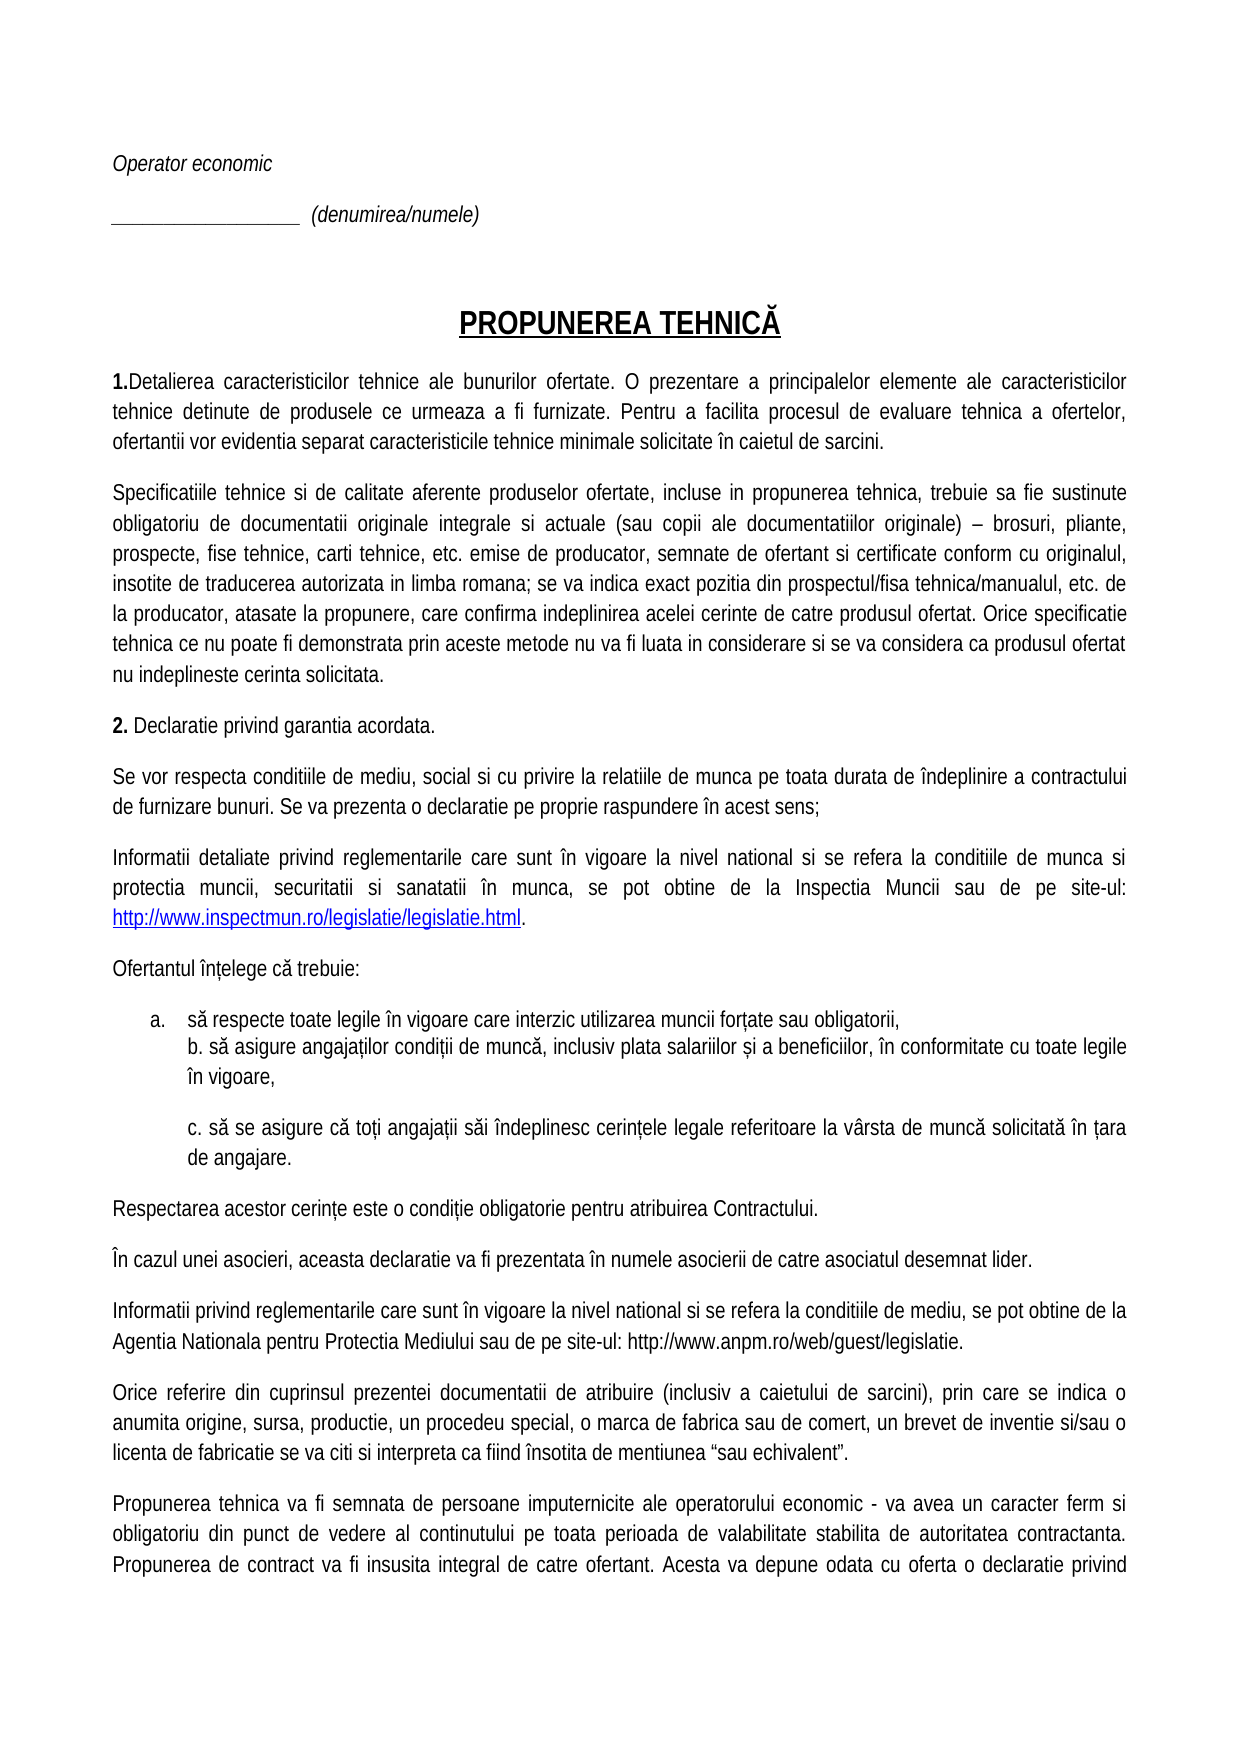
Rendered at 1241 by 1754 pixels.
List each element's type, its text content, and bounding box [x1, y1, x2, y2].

text Specificatiile tehnice si de calitate aferente produselor ofertate, incluse in propunerea tehnica, trebuie sa fie sustinute obligatoriu de documentatii originale integrale si actuale (sau copii ale documentatiilor originale) – brosuri, pliante, prospecte, fise tehnice, carti tehnice, etc. emise de producator, semnate de ofertant si certificate conform cu originalul, insotite de traducerea autorizata in limba romana; se va indica exact pozitia din prospectul/fisa tehnica/manualul, etc. de la producator, atasate la propunere, care confirma indeplinirea acelei cerinte de catre produsul ofertat. Orice specificatie tehnica ce nu poate fi demonstrata prin aceste metode nu va fi luata in considerare si se va considera ca produsul ofertat nu indeplineste cerinta solicitata. [112, 479, 1128, 687]
text 2. Declaratie privind garantia acordata. [112, 712, 1128, 738]
text 1.Detalierea caracteristicilor tehnice ale bunurilor ofertate. O prezentare a principalelor elemente ale caracteristicilor tehnice detinute de produsele ce urmeaza a fi furnizate. Pentru a facilita procesul de evaluare tehnica a ofertelor, ofertantii vor evidentia separat caracteristicile tehnice minimale solicitate în caietul de sarcini. [112, 368, 1128, 455]
text Orice referire din cuprinsul prezentei documentatii de atribuire (inclusiv a caietului de sarcini), prin care se indica o anumita origine, sursa, productie, un procedeu special, o marca de fabrica sau de comert, un brevet de inventie si/sau o licenta de fabricatie se va citi si interpreta ca fiind însotita de mentiunea “sau echivalent”. [112, 1379, 1128, 1465]
text PROPUNEREA TEHNICĂ [112, 303, 1128, 341]
text b. să asigure angajaților condiții de muncă, inclusiv plata salariilor și a beneficiilor, în conformitate cu toate legile în vigoare, [187, 1033, 1128, 1089]
text c. să se asigure că toți angajații săi îndeplinesc cerințele legale referitoare la vârsta de muncă solicitată în țara de angajare. [187, 1114, 1128, 1171]
text Se vor respecta conditiile de mediu, social si cu privire la relatiile de munca pe toata durata de îndeplinire a contractului de furnizare bunuri. Se va prezenta o declaratie pe proprie raspundere în acest sens; [112, 763, 1128, 819]
text __________________ (denumirea/numele) [112, 201, 1128, 227]
text Ofertantul înțelege că trebuie: [112, 955, 1128, 982]
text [112, 1490, 1128, 1577]
text În cazul unei asocieri, aceasta declaratie va fi prezentata în numele asocierii de catre asociatul desemnat lider. [112, 1246, 1128, 1273]
text Informatii privind reglementarile care sunt în vigoare la nivel national si se refera la conditiile de mediu, se pot obtine de la Agentia Nationala pentru Protectia Mediului sau de pe site-ul: http://www.anpm.ro/web/guest/legislatie. [112, 1297, 1128, 1354]
text Respectarea acestor cerințe este o condiție obligatorie pentru atribuirea Contractului. [112, 1195, 1128, 1222]
list să respecte toate legile în vigoare care interzic utilizarea muncii forțate sau obligatorii, [150, 1006, 1128, 1033]
text Operator economic [112, 150, 1128, 176]
text Informatii detaliate privind reglementarile care sunt în vigoare la nivel national si se refera la conditiile de munca si protectia muncii, securitatii si sanatatii în munca, se pot obtine de la Inspectia Muncii sau de pe site-ul: http://www.inspectmun.ro/legislatie/legislatie.html. [112, 844, 1128, 931]
